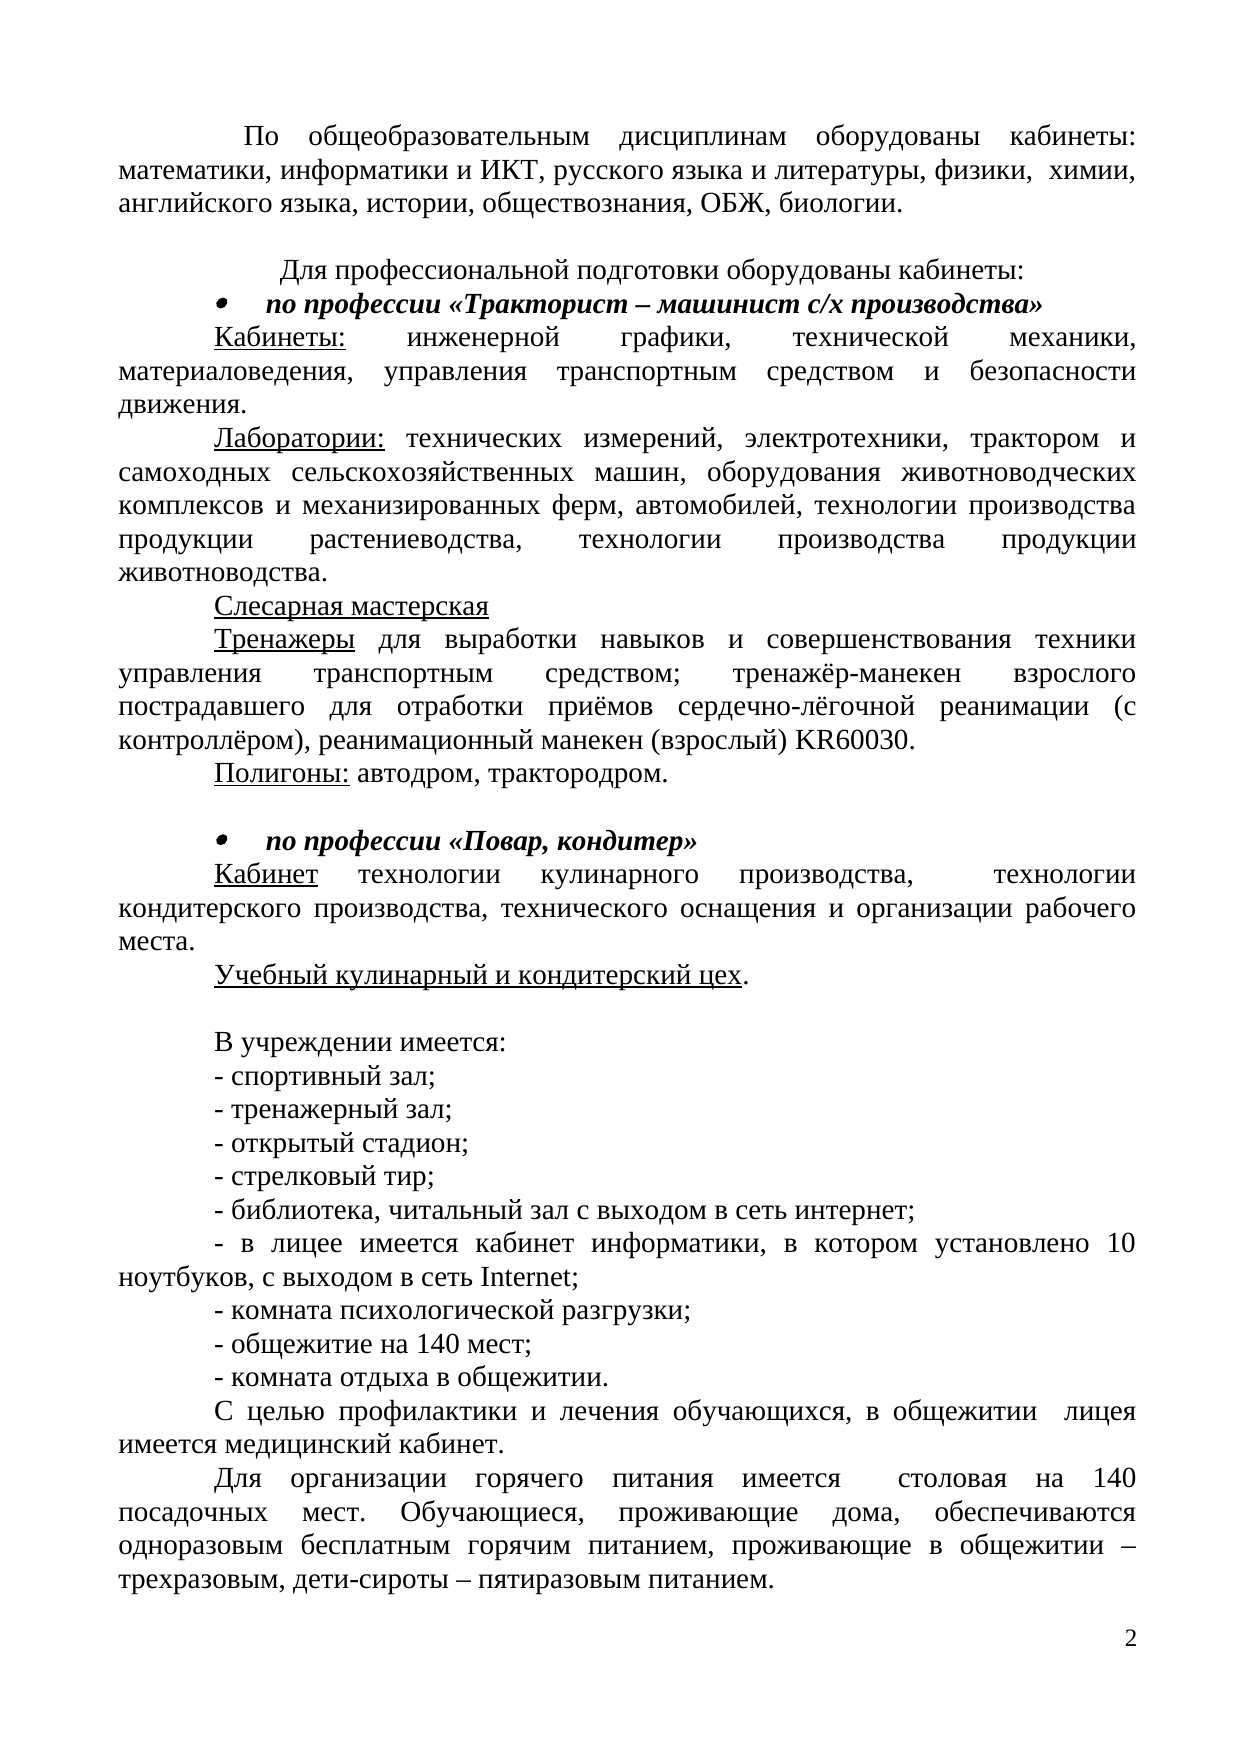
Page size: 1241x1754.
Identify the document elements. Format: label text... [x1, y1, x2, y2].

text - библиотека, читальный зал с выходом в сеть интернет; [118, 1192, 1137, 1225]
text Полигоны: автодром, трактородром. [118, 756, 1137, 789]
text Кабинет технологии кулинарного производства, технологии кондитерского производства, технического оснащения и организации рабочего места. [118, 856, 1137, 957]
text Слесарная мастерская [118, 588, 1137, 621]
text - стрелковый тир; [118, 1158, 1137, 1192]
text Тренажеры для выработки навыков и совершенствования техники управления транспортным средством; тренажёр-манекен взрослого пострадавшего для отработки приёмов сердечно-лёгочной реанимации (с контроллёром), реанимационный манекен (взрослый) KR60030. [118, 621, 1137, 756]
list по профессии «Повар, кондитер» [118, 823, 1137, 856]
text Для организации горячего питания имеется столовая на 140 посадочных мест. Обучающиеся, проживающие дома, обеспечиваются одноразовым бесплатным горячим питанием, проживающие в общежитии – трехразовым, дети-сироты – пятиразовым питанием. [118, 1460, 1137, 1594]
text - общежитие на 140 мест; [118, 1326, 1137, 1359]
text - в лицее имеется кабинет информатики, в котором установлено 10 ноутбуков, с выходом в сеть Internet; [118, 1225, 1137, 1292]
text - спортивный зал; [118, 1058, 1137, 1091]
text С целью профилактики и лечения обучающихся, в общежитии лицея имеется медицинский кабинет. [118, 1393, 1137, 1460]
text В учреждении имеется: [118, 1024, 1137, 1058]
list по профессии «Тракторист – машинист с/х производства» [118, 286, 1137, 319]
text - открытый стадион; [118, 1125, 1137, 1158]
text Кабинеты: инженерной графики, технической механики, материаловедения, управления транспортным средством и безопасности движения. [118, 319, 1137, 420]
text - комната отдыха в общежитии. [118, 1359, 1137, 1393]
text По общеобразовательным дисциплинам оборудованы кабинеты: математики, информатики и ИКТ, русского языка и литературы, физики, химии, английского языка, истории, обществознания, ОБЖ, биологии. [118, 118, 1137, 219]
text Учебный кулинарный и кондитерский цех. [118, 957, 1137, 991]
text - комната психологической разгрузки; [118, 1292, 1137, 1326]
text - тренажерный зал; [118, 1091, 1137, 1125]
text Лаборатории: технических измерений, электротехники, трактором и самоходных сельскохозяйственных машин, оборудования животноводческих комплексов и механизированных ферм, автомобилей, технологии производства продукции растениеводства, технологии производства продукции животноводства. [118, 420, 1137, 588]
text Для профессиональной подготовки оборудованы кабинеты: [118, 252, 1137, 286]
